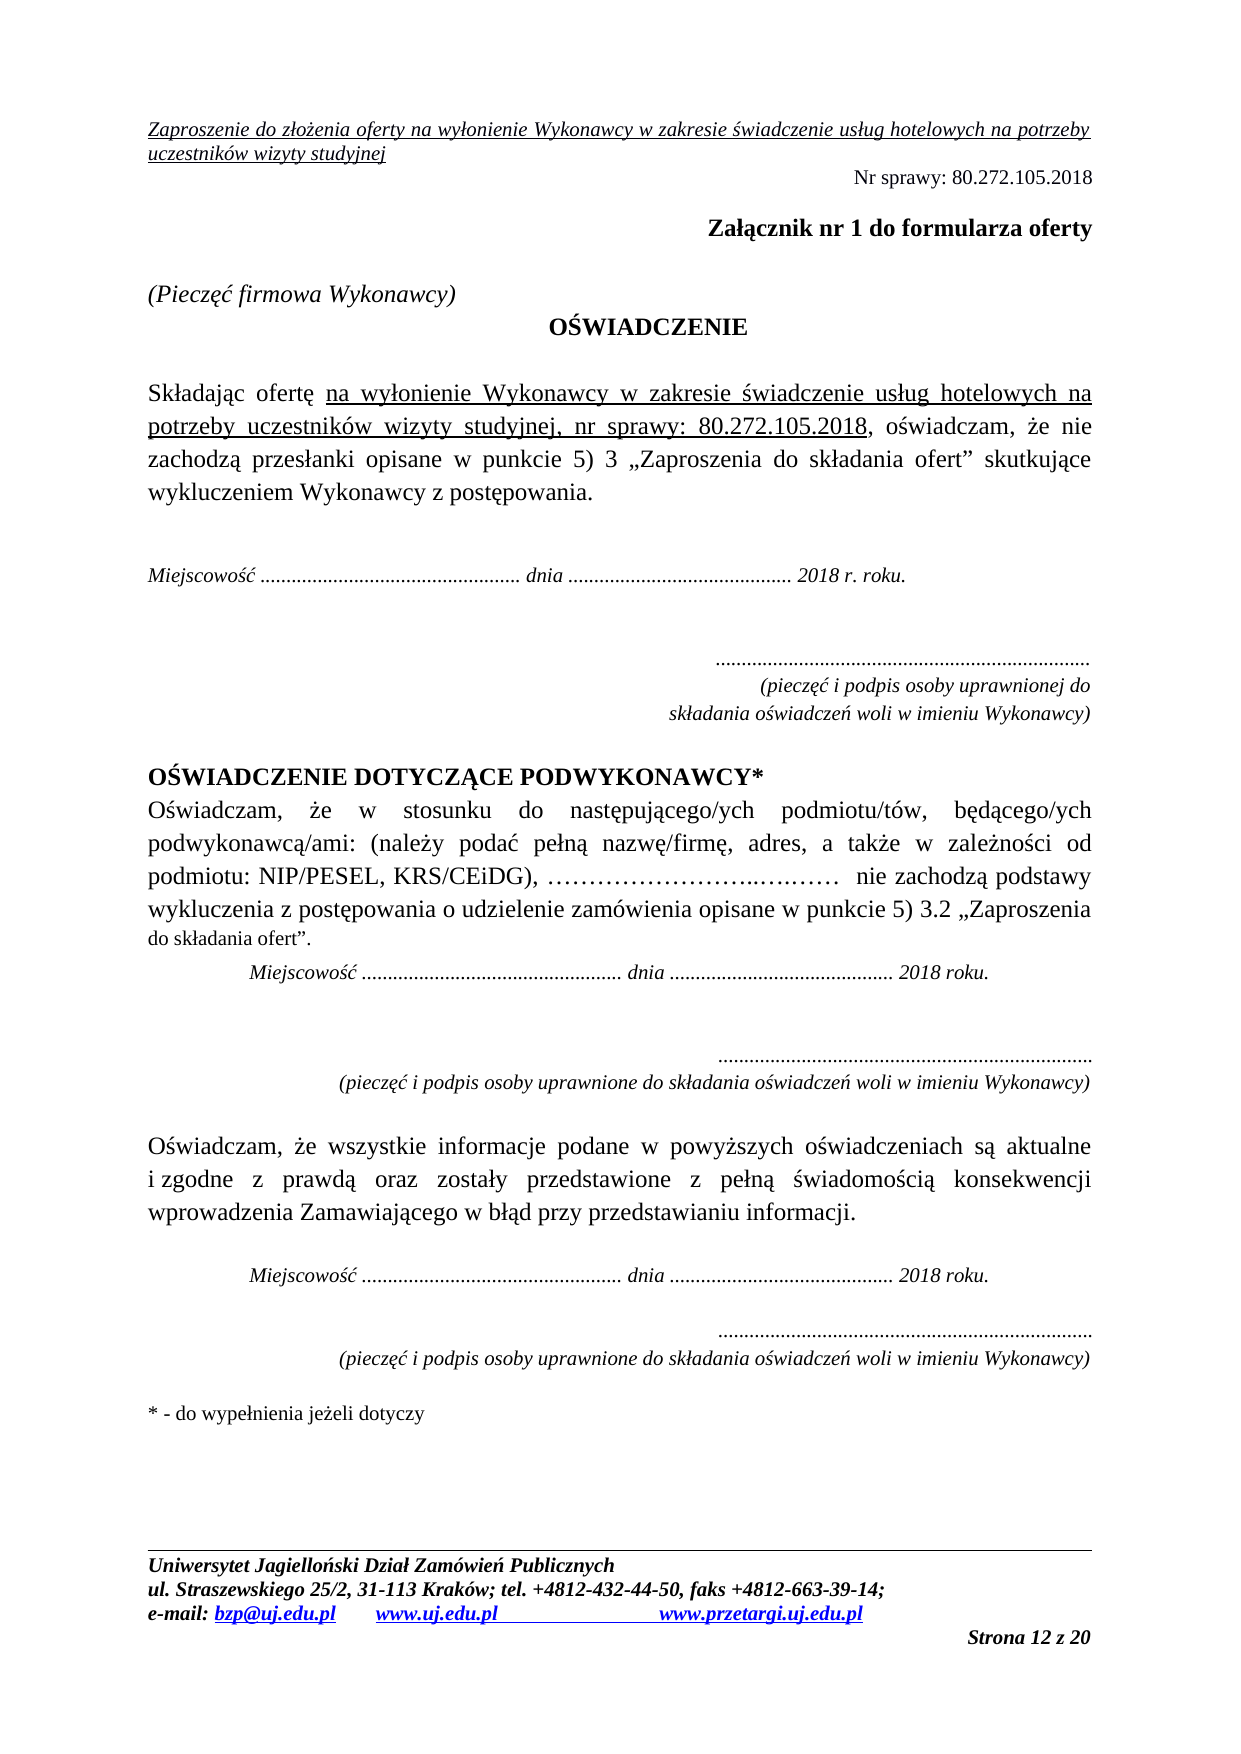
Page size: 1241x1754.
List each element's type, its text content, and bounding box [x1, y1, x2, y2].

text (Pieczęć firmowa Wykonawcy) [148, 279, 1092, 308]
text Składając ofertę na wyłonienie Wykonawcy w zakresie świadczenie usług hotelowych na potrzeby uczestników wizyty studyjnej, nr sprawy: 80.272.105.2018, oświadczam, że nie zachodzą przesłanki opisane w punkcie 5) 3 „Zaproszenia do składania ofert” skutkujące wykluczeniem Wykonawcy z postępowania. [148, 378, 1092, 506]
text (pieczęć i podpis osoby uprawnionej do [590, 673, 1092, 697]
text Załącznik nr 1 do formularza oferty [204, 213, 1092, 242]
text (pieczęć i podpis osoby uprawnione do składania oświadczeń woli w imieniu Wykonawcy) [148, 1346, 1092, 1370]
text Oświadczam, że wszystkie informacje podane w powyższych oświadczeniach są aktualne i zgodne z prawdą oraz zostały przedstawione z pełną świadomością konsekwencji wprowadzenia Zamawiającego w błąd przy przedstawianiu informacji. [148, 1131, 1092, 1226]
text (pieczęć i podpis osoby uprawnione do składania oświadczeń woli w imieniu Wykonawcy) [148, 1070, 1092, 1094]
text Miejscowość .................................................. dnia ........................................... 2018 roku. [148, 960, 1092, 984]
text * - do wypełnienia jeżeli dotyczy [148, 1401, 1092, 1425]
text Miejscowość .................................................. dnia ........................................... 2018 roku. [148, 1263, 1092, 1287]
text OŚWIADCZENIE DOTYCZĄCE PODWYKONAWCY* [148, 762, 1092, 790]
text ........................................................................ [148, 646, 1092, 670]
text Oświadczam, że w stosunku do następującego/ych podmiotu/tów, będącego/ych podwykonawcą/ami: (należy podać pełną nazwę/firmę, adres, a także w zależności od podmiotu: NIP/PESEL, KRS/CEiDG), ……………………..….…… nie zachodzą podstawy wykluczenia z postępowania o udzielenie zamówienia opisane w punkcie 5) 3.2 „Zaproszenia do składania ofert”. [148, 795, 1092, 950]
text Miejscowość .................................................. dnia ........................................... 2018 r. roku. [148, 563, 1092, 587]
text ........................................................................ [204, 1043, 1092, 1067]
text ........................................................................ [204, 1318, 1092, 1342]
text OŚWIADCZENIE [204, 312, 1092, 341]
text składania oświadczeń woli w imieniu Wykonawcy) [516, 701, 1092, 725]
